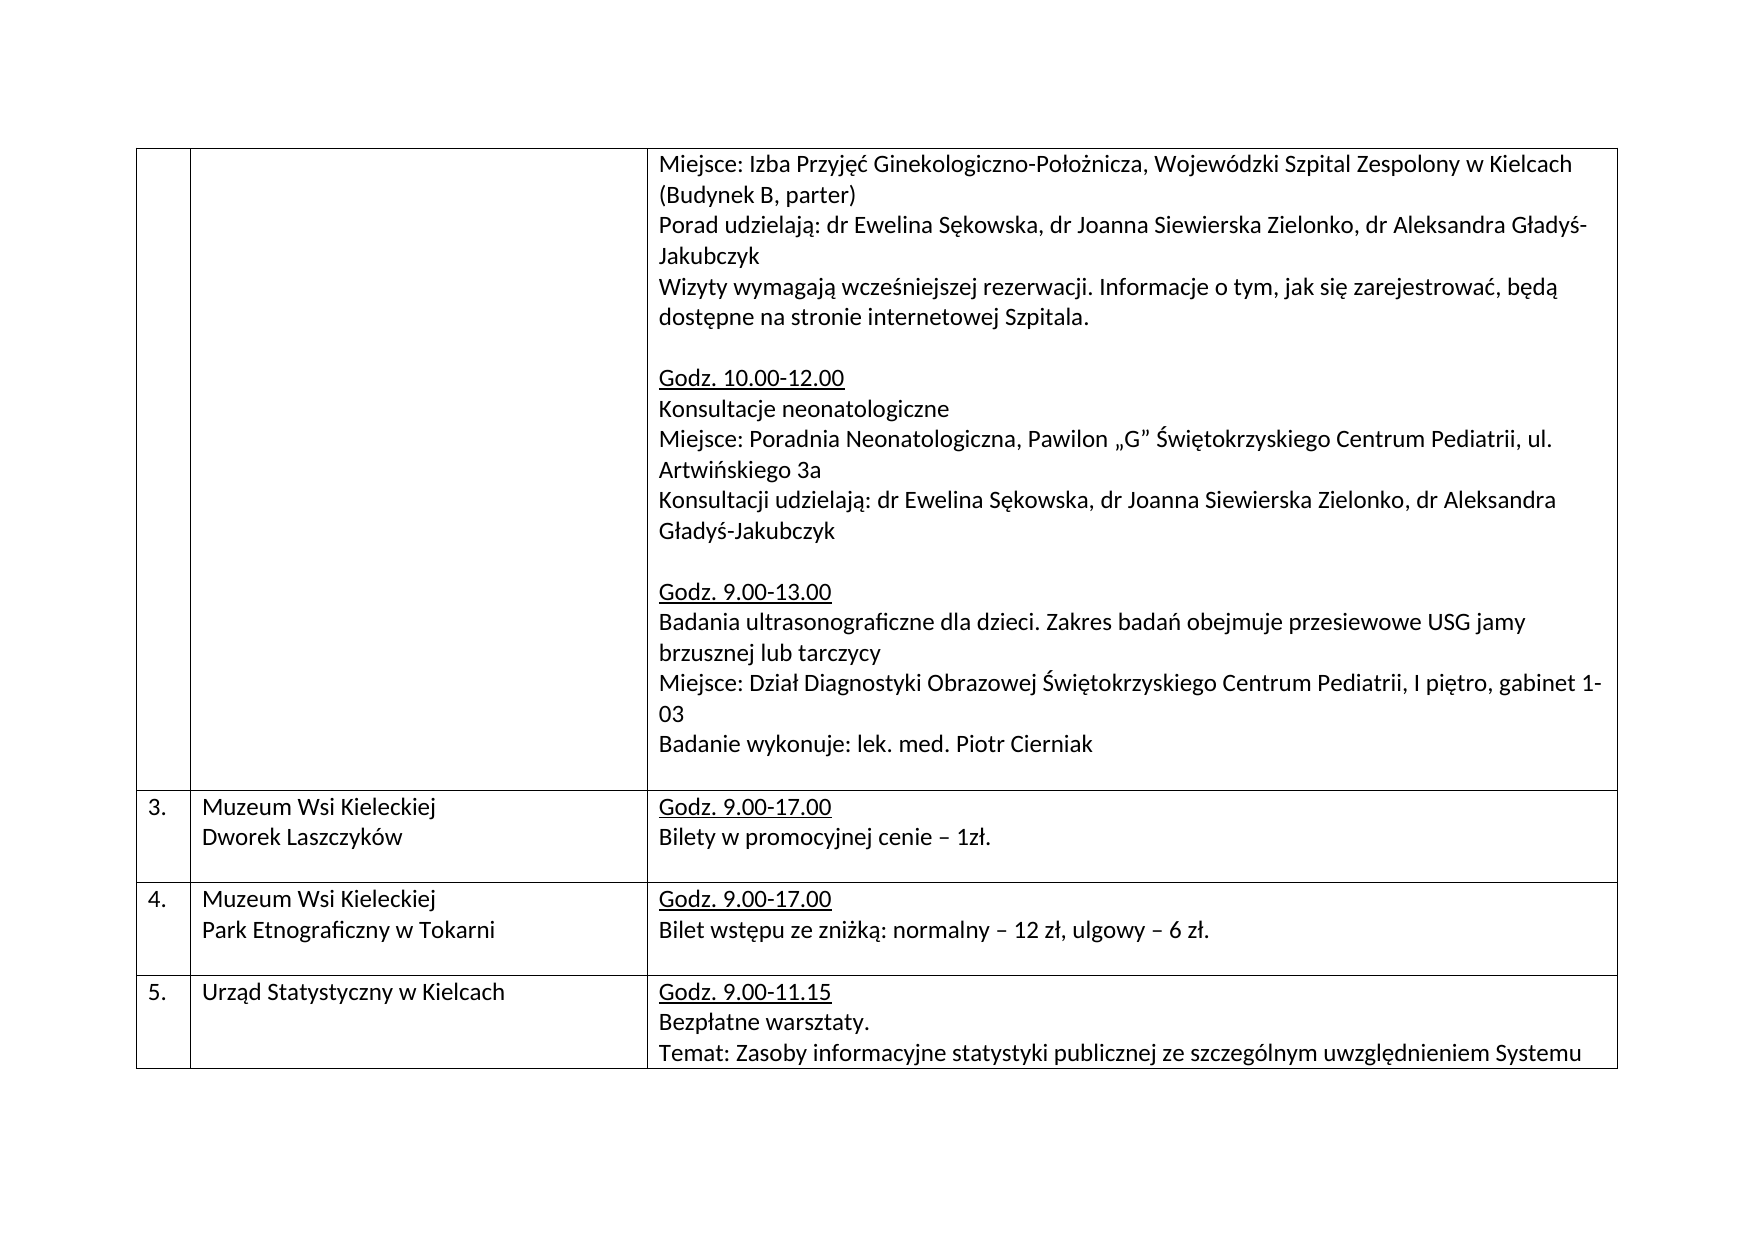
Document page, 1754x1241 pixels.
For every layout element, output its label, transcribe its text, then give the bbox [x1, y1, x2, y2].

table_cell 4. [137, 883, 190, 975]
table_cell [191, 976, 647, 1067]
table_cell 2. [137, 149, 190, 789]
table_cell Godz. 9.00-17.00 Bilety w promocyjnej cenie – 1zł. [648, 791, 1617, 882]
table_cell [648, 149, 1617, 789]
table_cell Godz. 9.00-17.00 Bilet wstępu ze zniżką: normalny – 12 zł, ulgowy – 6 zł. [648, 883, 1617, 975]
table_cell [648, 976, 1617, 1067]
table_cell 5. [137, 976, 190, 1067]
table_cell 3. [137, 791, 190, 882]
table_cell Muzeum Wsi Kieleckiej Dworek Laszczyków [191, 791, 647, 882]
table_cell Muzeum Wsi Kieleckiej Park Etnograficzny w Tokarni [191, 883, 647, 975]
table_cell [191, 149, 647, 789]
